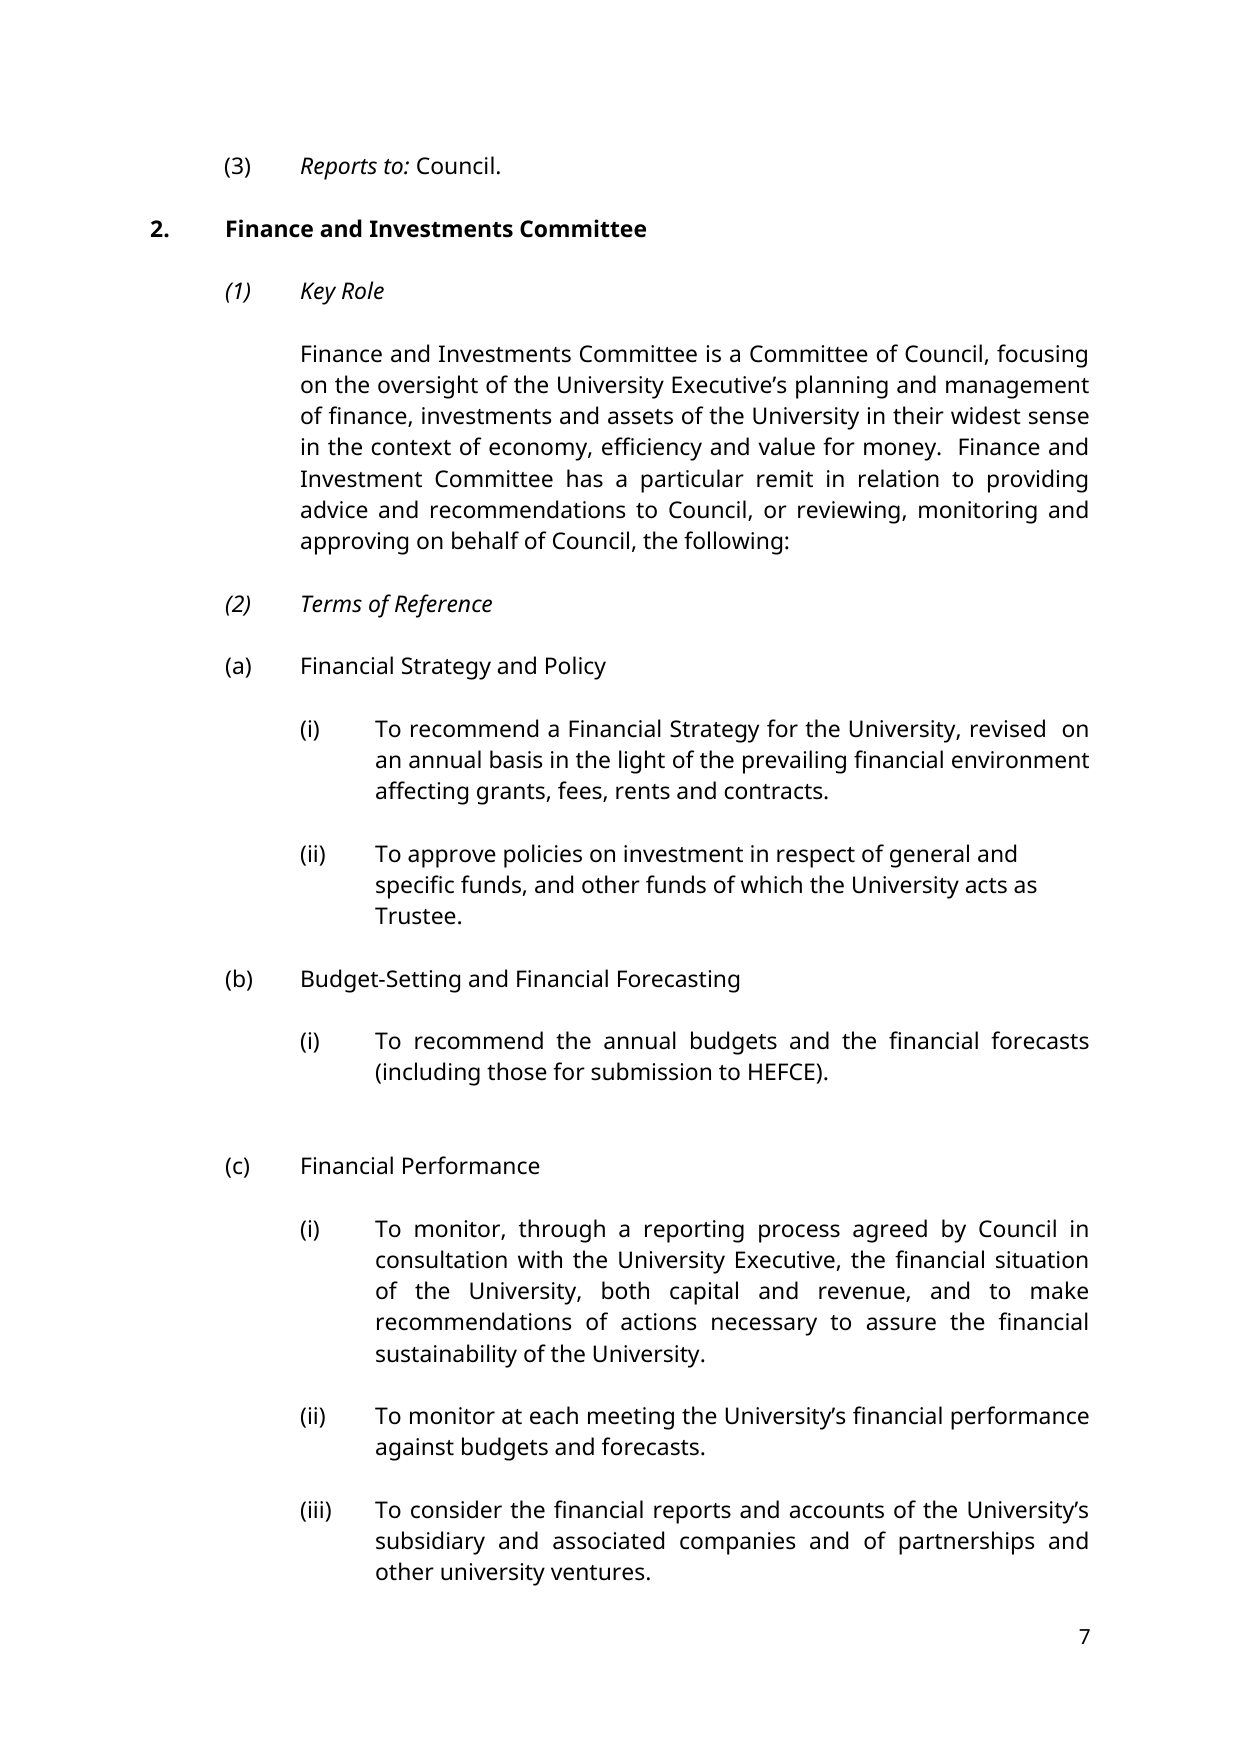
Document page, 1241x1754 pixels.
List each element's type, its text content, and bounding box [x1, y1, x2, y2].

text (iii) To consider the financial reports and accounts of the University’s subsidiary and associated companies and of partnerships and other university ventures. [300, 1494, 1090, 1587]
text (ii) To monitor at each meeting the University’s financial performance against budgets and forecasts. [300, 1400, 1090, 1462]
text (b) Budget-Setting and Financial Forecasting [225, 962, 1090, 994]
text (i) To recommend a Financial Strategy for the University, revised on an annual basis in the light of the prevailing financial environment affecting grants, fees, rents and contracts. [300, 712, 1090, 806]
text Finance and Investments Committee is a Committee of Council, focusing on the oversight of the University Executive’s planning and management of finance, investments and assets of the University in their widest sense in the context of economy, efficiency and value for money. Finance and Investment Committee has a particular remit in relation to providing advice and recommendations to Council, or reviewing, monitoring and approving on behalf of Council, the following: [300, 337, 1090, 556]
text (1) Key Role [225, 275, 1090, 306]
text (c) Financial Performance [225, 1150, 1090, 1181]
text (3) Reports to: Council. [224, 150, 1090, 181]
text (i) To recommend the annual budgets and the financial forecasts (including those for submission to HEFCE). [300, 1025, 1090, 1087]
text 2. Finance and Investments Committee [150, 212, 1090, 244]
text (a) Financial Strategy and Policy [225, 650, 1090, 681]
text (2) Terms of Reference [225, 587, 1090, 619]
text (i) To monitor, through a reporting process agreed by Council in consultation with the University Executive, the financial situation of the University, both capital and revenue, and to make recommendations of actions necessary to assure the financial sustainability of the University. [300, 1212, 1090, 1369]
text (ii) To approve policies on investment in respect of general and specific funds, and other funds of which the University acts as Trustee. [300, 837, 1090, 931]
